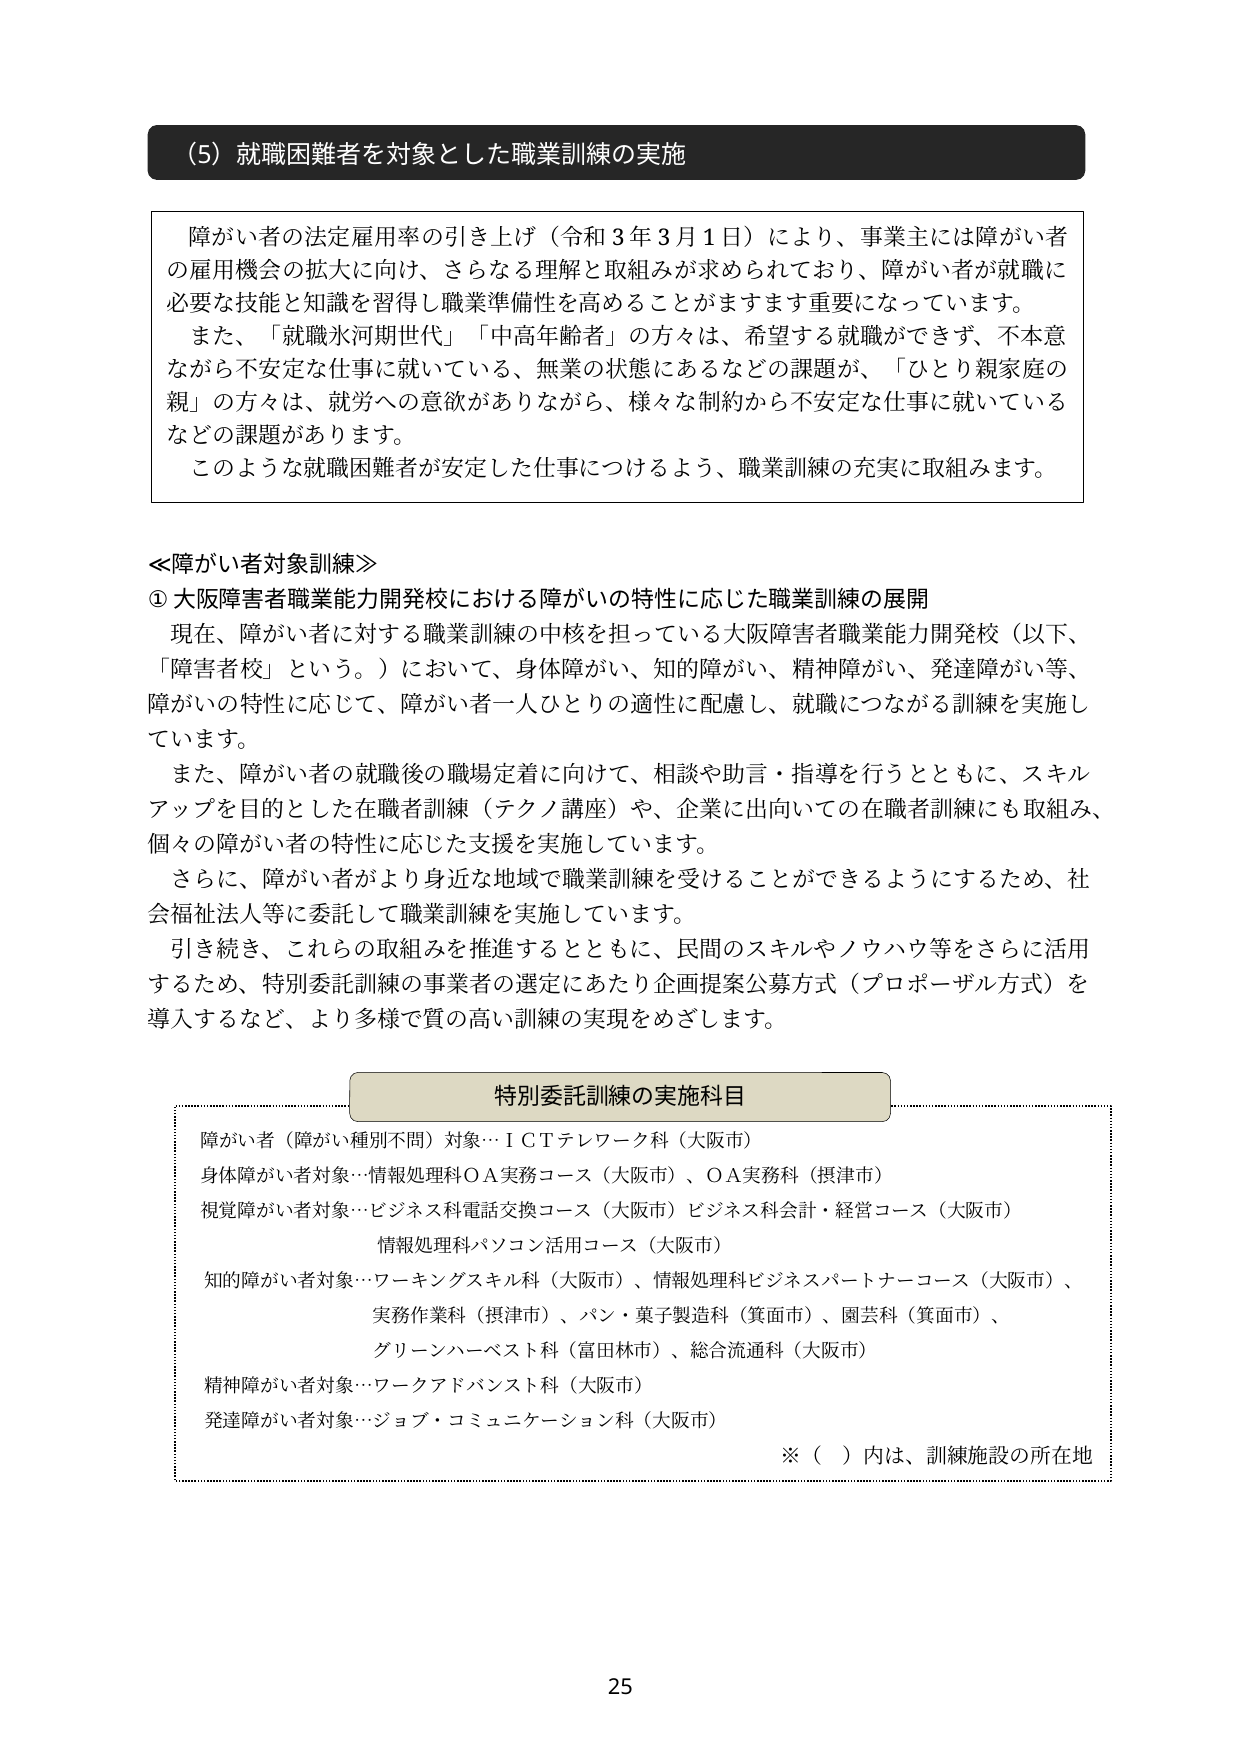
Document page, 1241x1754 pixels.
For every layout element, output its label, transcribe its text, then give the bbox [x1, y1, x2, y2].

text ①大阪障害者職業能力開発校における障がいの特性に応じた職業訓練の展開 [148, 579, 1092, 614]
text ※（ ）内は、訓練施設の所在地 [148, 1437, 1092, 1472]
text 身体障がい者対象…情報処理科ＯＡ実務コース（大阪市）、ＯＡ実務科（摂津市） [162, 1157, 1092, 1192]
text さらに、障がい者がより身近な地域で職業訓練を受けることができるようにするため、社会福祉法人等に委託して職業訓練を実施しています。 [148, 859, 1092, 929]
text 情報処理科パソコン活用コース（大阪市） [177, 1227, 1092, 1262]
text 引き続き、これらの取組みを推進するとともに、民間のスキルやノウハウ等をさらに活用するため、特別委託訓練の事業者の選定にあたり企画提案公募方式（プロポーザル方式）を導入するなど、より多様で質の高い訓練の実現をめざします。 [148, 929, 1092, 1034]
text グリーンハーベスト科（富田林市）、総合流通科（大阪市） [148, 1332, 1092, 1367]
text 知的障がい者対象…ワーキングスキル科（大阪市）、情報処理科ビジネスパートナーコース（大阪市）、 [148, 1262, 1092, 1297]
text また、障がい者の就職後の職場定着に向けて、相談や助言・指導を行うとともに、スキルアップを目的とした在職者訓練（テクノ講座）や、企業に出向いての在職者訓練にも取組み、個々の障がい者の特性に応じた支援を実施しています。 [148, 754, 1092, 859]
text 精神障がい者対象…ワークアドバンスト科（大阪市） [148, 1367, 1092, 1402]
text 発達障がい者対象…ジョブ・コミュニケーション科（大阪市） [148, 1402, 1092, 1437]
text 視覚障がい者対象…ビジネス科電話交換コース（大阪市）ビジネス科会計・経営コース（大阪市） [162, 1192, 1092, 1227]
text 現在、障がい者に対する職業訓練の中核を担っている大阪障害者職業能力開発校（以下、「障害者校」という。）において、身体障がい、知的障がい、精神障がい、発達障がい等、障がいの特性に応じて、障がい者一人ひとりの適性に配慮し、就職につながる訓練を実施しています。 [148, 614, 1092, 754]
text 実務作業科（摂津市）、パン・菓子製造科（箕面市）、園芸科（箕面市）、 [148, 1297, 1092, 1332]
text ≪障がい者対象訓練≫ [148, 544, 1092, 579]
text 障がい者（障がい種別不問）対象…ＩＣＴテレワーク科（大阪市） [177, 1122, 1092, 1157]
